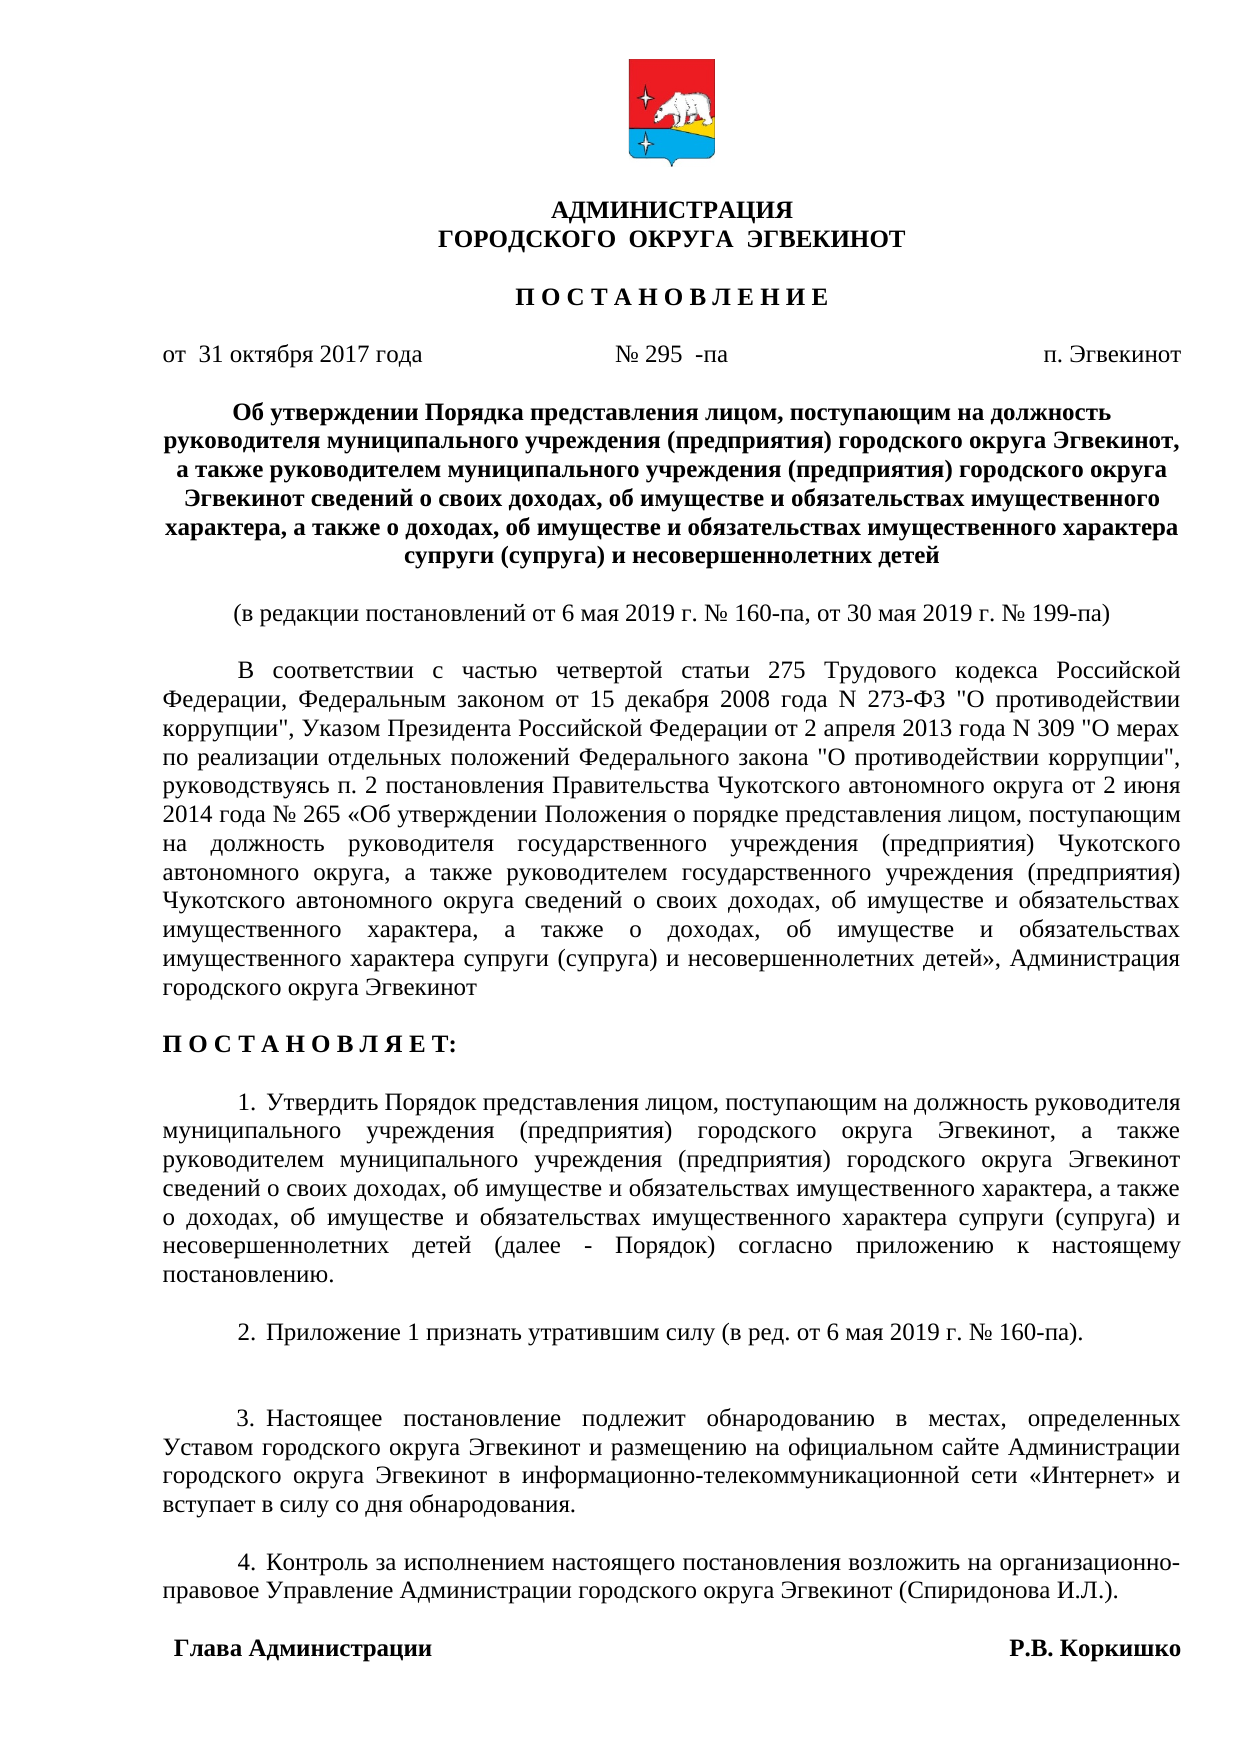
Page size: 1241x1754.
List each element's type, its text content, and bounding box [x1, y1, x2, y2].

text ГОРОДСКОГО ОКРУГА ЭГВЕКИНОТ [162, 224, 1181, 253]
table_header Глава Администрации [163, 1633, 672, 1662]
list Настоящее постановление подлежит обнародованию в местах, определенных Уставом городского округа Эгвекинот и размещению на официальном сайте Администрации городского округа Эгвекинот в информационно-телекоммуникационной сети «Интернет» и вступает в силу со дня обнародования. [162, 1403, 1181, 1518]
table_header Р.В. Коркишко [673, 1633, 1192, 1662]
picture [642, 139, 648, 150]
text В соответствии с частью четвертой статьи 275 Трудового кодекса Российской Федерации, Федеральным законом от 15 декабря 2008 года N 273-ФЗ "О противодействии коррупции", Указом Президента Российской Федерации от 2 апреля 2013 года N 309 "О мерах по реализации отдельных положений Федерального закона "О противодействии коррупции", руководствуясь п. 2 постановления Правительства Чукотского автономного округа от 2 июня 2014 года № 265 «Об утверждении Положения о порядке представления лицом, поступающим на должность руководителя государственного учреждения (предприятия) Чукотского автономного округа, а также руководителем государственного учреждения (предприятия) Чукотского автономного округа сведений о своих доходах, об имуществе и обязательствах имущественного характера, а также о доходах, об имуществе и обязательствах имущественного характера супруги (супруга) и несовершеннолетних детей», Администрация городского округа Эгвекинот [162, 656, 1181, 1001]
table_header № 295 -па [498, 339, 844, 368]
text (в редакции постановлений от 6 мая 2019 г. № 160-па, от 30 мая 2019 г. № 199-па) [162, 598, 1181, 627]
text Об утверждении Порядка представления лицом, поступающим на должность руководителя муниципального учреждения (предприятия) городского округа Эгвекинот, а также руководителем муниципального учреждения (предприятия) городского округа Эгвекинот сведений о своих доходах, об имуществе и обязательствах имущественного характера, а также о доходах, об имуществе и обязательствах имущественного характера супруги (супруга) и несовершеннолетних детей [162, 397, 1181, 569]
table_header п. Эгвекинот [845, 339, 1192, 368]
list Приложение 1 признать утратившим силу (в ред. от 6 мая 2019 г. № 160-па). [237, 1317, 1181, 1346]
list Утвердить Порядок представления лицом, поступающим на должность руководителя муниципального учреждения (предприятия) городского округа Эгвекинот, а также руководителем муниципального учреждения (предприятия) городского округа Эгвекинот сведений о своих доходах, об имуществе и обязательствах имущественного характера, а также о доходах, об имуществе и обязательствах имущественного характера супруги (супруга) и несовершеннолетних детей (далее - Порядок) согласно приложению к настоящему постановлению. [162, 1087, 1181, 1288]
table_header от 31 октября 2017 года [151, 339, 498, 368]
list Контроль за исполнением настоящего постановления возложить на организационно-правовое Управление Администрации городского округа Эгвекинот (Спиридонова И.Л.). [162, 1547, 1181, 1604]
text П О С Т А Н О В Л Я Е Т: [162, 1029, 1181, 1058]
text П О С Т А Н О В Л Е Н И Е [162, 282, 1181, 311]
picture [628, 59, 715, 167]
text АДМИНИСТРАЦИЯ [162, 196, 1181, 224]
